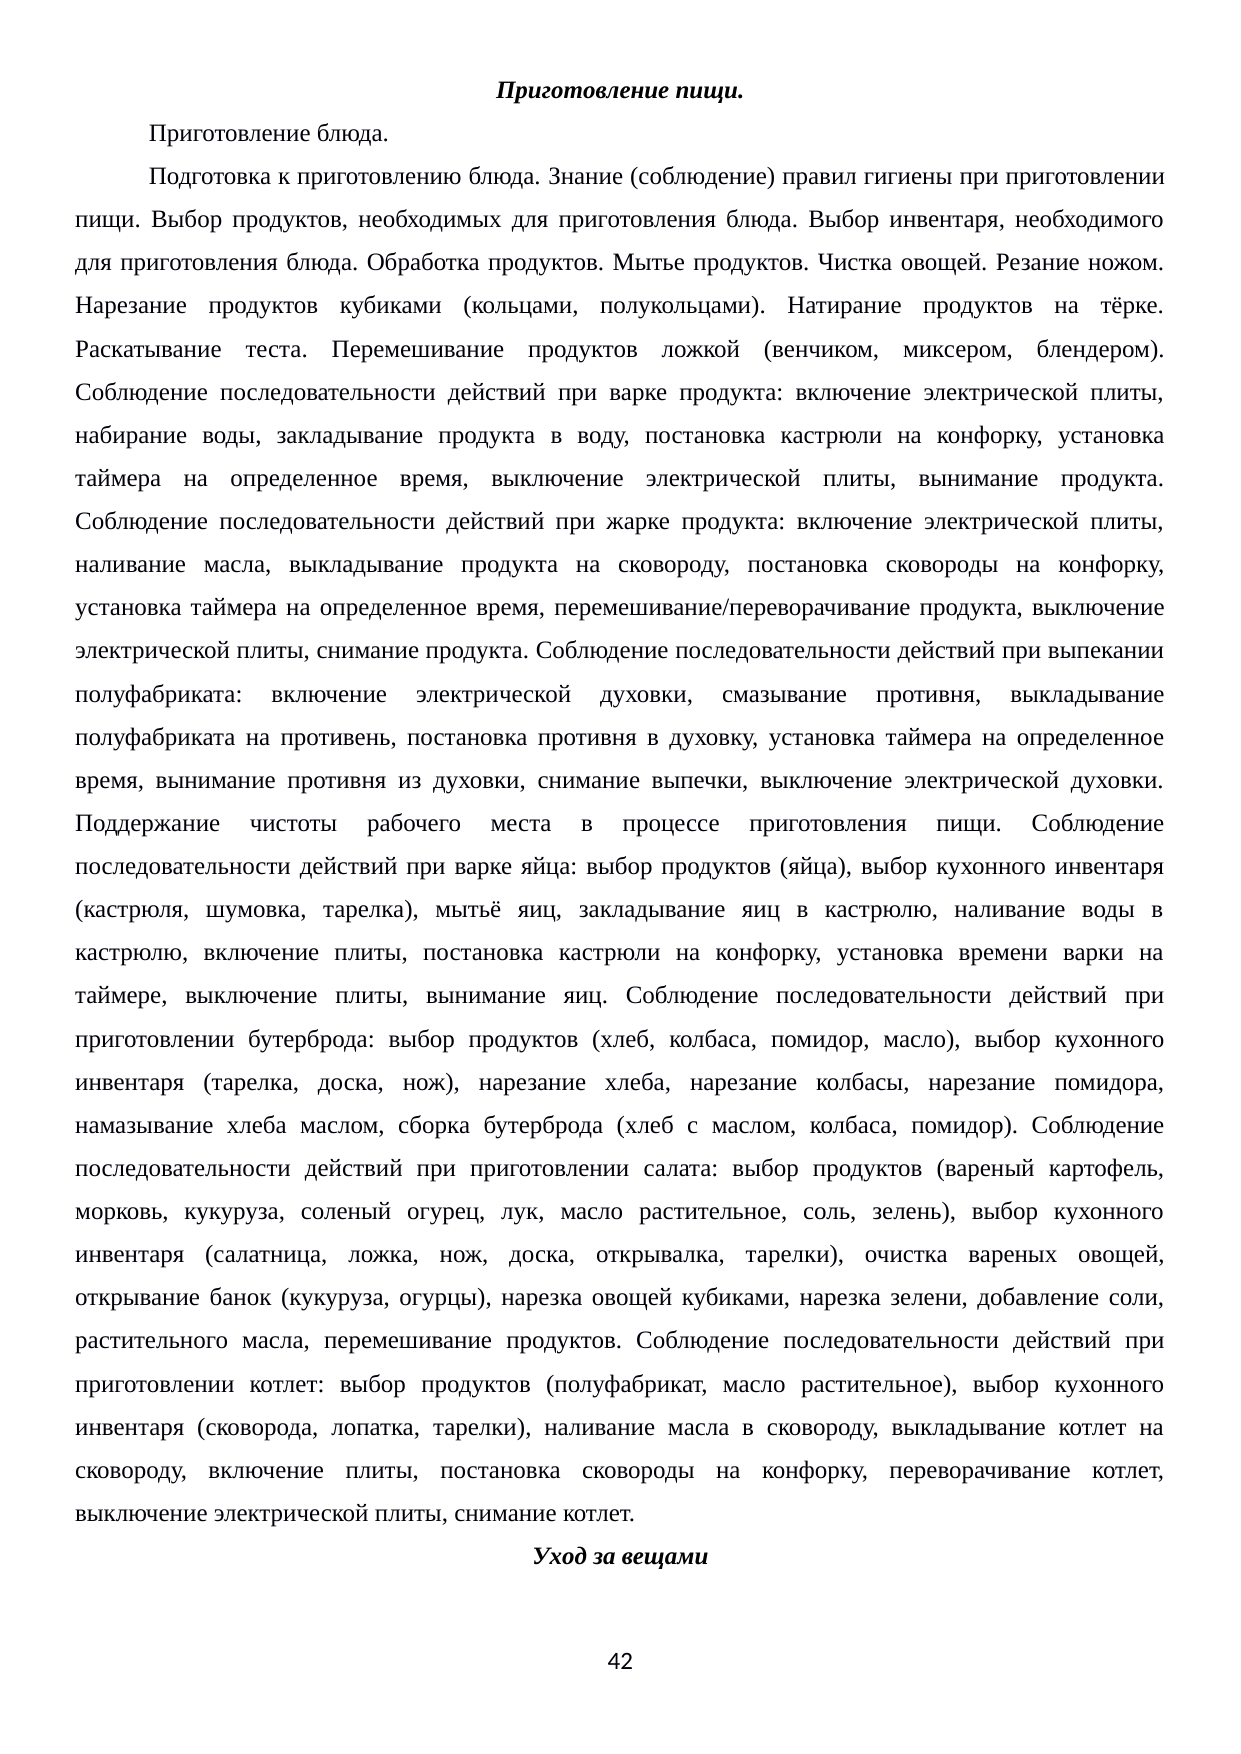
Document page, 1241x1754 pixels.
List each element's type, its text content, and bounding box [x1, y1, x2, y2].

text Приготовление блюда. [75, 118, 1165, 147]
text Уход за вещами [75, 1541, 1165, 1570]
text Приготовление пищи. [75, 75, 1165, 104]
text Подготовка к приготовлению блюда. Знание (соблюдение) правил гигиены при приготовлении пищи. Выбор продуктов, необходимых для приготовления блюда. Выбор инвентаря, необходимого для приготовления блюда. Обработка продуктов. Мытье продуктов. Чистка овощей. Резание ножом. Нарезание продуктов кубиками (кольцами, полукольцами). Натирание продуктов на тёрке. Раскатывание теста. Перемешивание продуктов ложкой (венчиком, миксером, блендером). Соблюдение последовательности действий при варке продукта: включение электрической плиты, набирание воды, закладывание продукта в воду, постановка кастрюли на конфорку, установка таймера на определенное время, выключение электрической плиты, вынимание продукта. Соблюдение последовательности действий при жарке продукта: включение электрической плиты, наливание масла, выкладывание продукта на сковороду, постановка сковороды на конфорку, установка таймера на определенное время, перемешивание/переворачивание продукта, выключение электрической плиты, снимание продукта. Соблюдение последовательности действий при выпекании полуфабриката: включение электрической духовки, смазывание противня, выкладывание полуфабриката на противень, постановка противня в духовку, установка таймера на определенное время, вынимание противня из духовки, снимание выпечки, выключение электрической духовки. Поддержание чистоты рабочего места в процессе приготовления пищи. Соблюдение последовательности действий при варке яйца: выбор продуктов (яйца), выбор кухонного инвентаря (кастрюля, шумовка, тарелка), мытьё яиц, закладывание яиц в кастрюлю, наливание воды в кастрюлю, включение плиты, постановка кастрюли на конфорку, установка времени варки на таймере, выключение плиты, вынимание яиц. Соблюдение последовательности действий при приготовлении бутерброда: выбор продуктов (хлеб, колбаса, помидор, масло), выбор кухонного инвентаря (тарелка, доска, нож), нарезание хлеба, нарезание колбасы, нарезание помидора, намазывание хлеба маслом, сборка бутерброда (хлеб с маслом, колбаса, помидор). Соблюдение последовательности действий при приготовлении салата: выбор продуктов (вареный картофель, морковь, кукуруза, соленый огурец, лук, масло растительное, соль, зелень), выбор кухонного инвентаря (салатница, ложка, нож, доска, открывалка, тарелки), очистка вареных овощей, открывание банок (кукуруза, огурцы), нарезка овощей кубиками, нарезка зелени, добавление соли, растительного масла, перемешивание продуктов. Соблюдение последовательности действий при приготовлении котлет: выбор продуктов (полуфабрикат, масло растительное), выбор кухонного инвентаря (сковорода, лопатка, тарелки), наливание масла в сковороду, выкладывание котлет на сковороду, включение плиты, постановка сковороды на конфорку, переворачивание котлет, выключение электрической плиты, снимание котлет. [75, 161, 1165, 1527]
